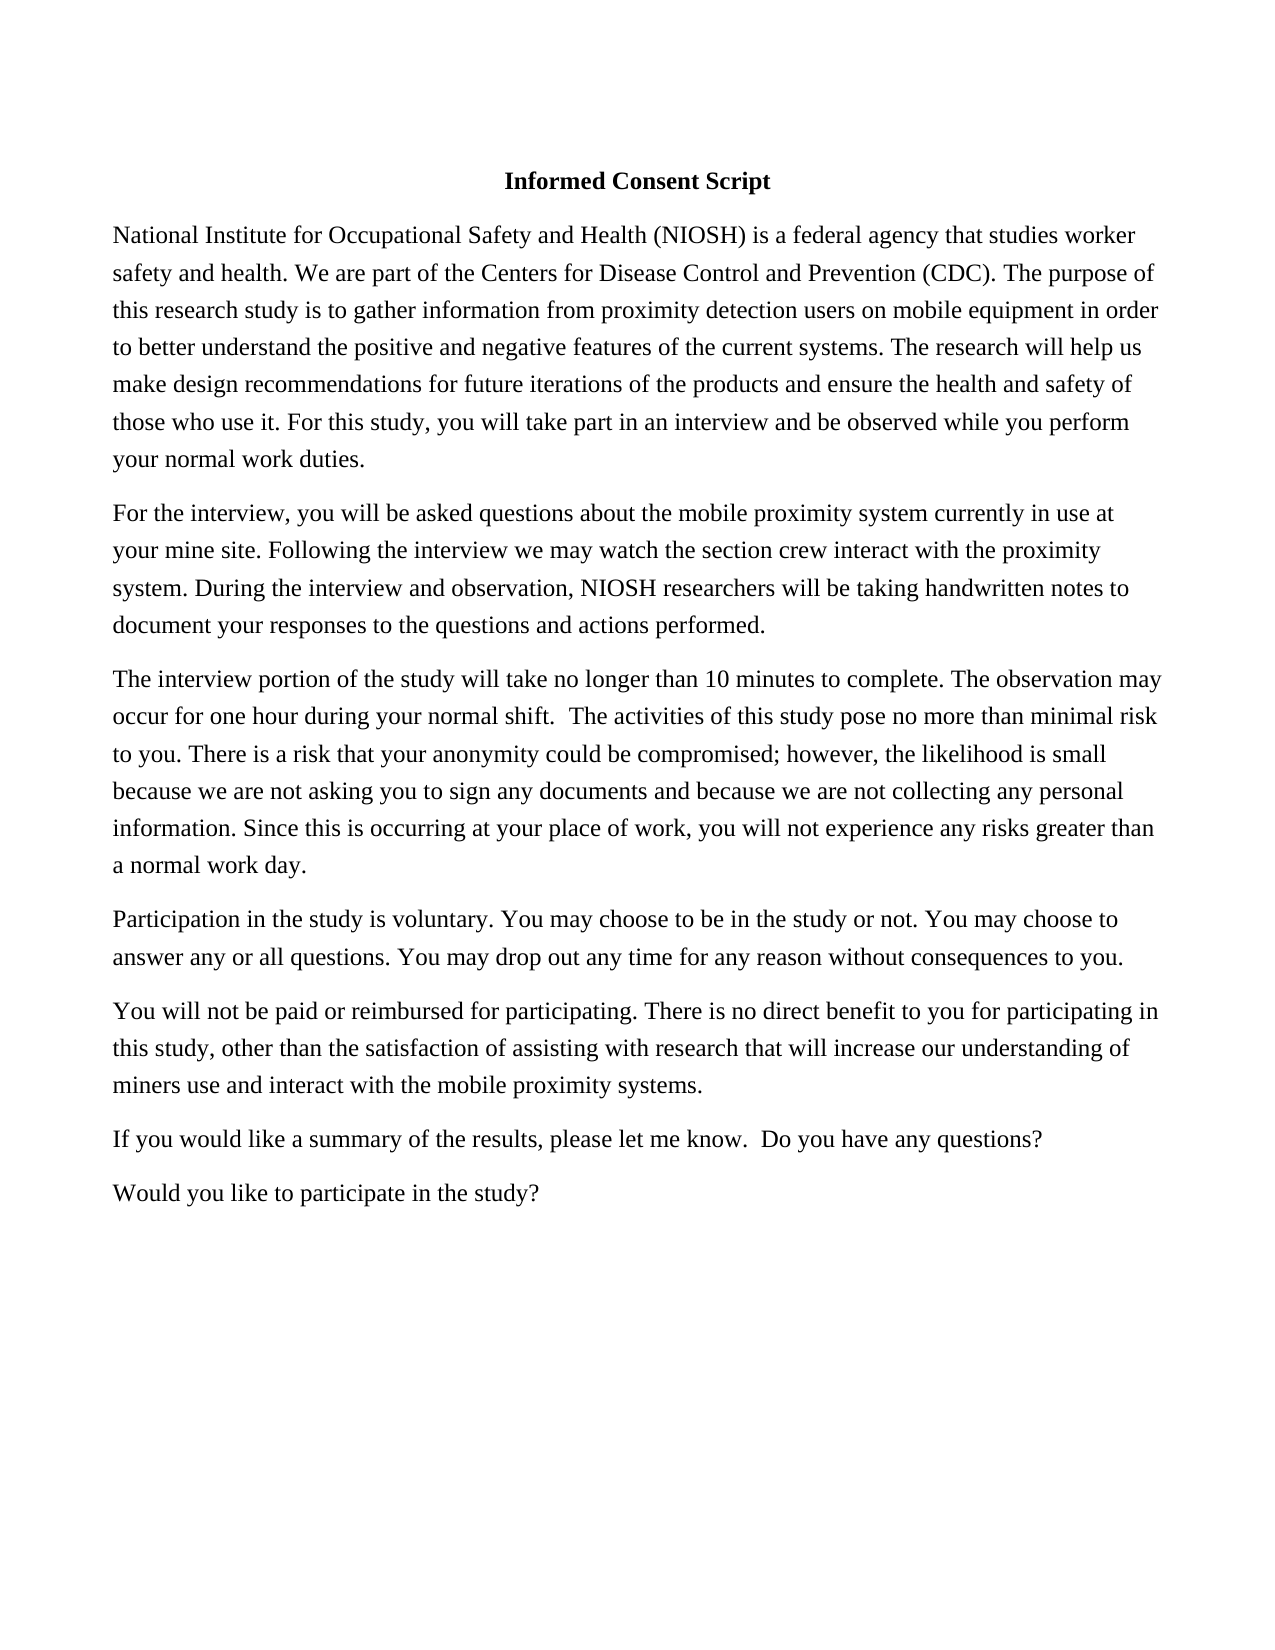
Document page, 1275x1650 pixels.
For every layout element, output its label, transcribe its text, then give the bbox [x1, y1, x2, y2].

text You will not be paid or reimbursed for participating. There is no direct benefit to you for participating in this study, other than the satisfaction of assisting with research that will increase our understanding of miners use and interact with the mobile proximity systems. [112, 996, 1162, 1099]
text If you would like a summary of the results, please let me know. Do you have any questions? [112, 1124, 1162, 1153]
text National Institute for Occupational Safety and Health (NIOSH) is a federal agency that studies worker safety and health. We are part of the Centers for Disease Control and Prevention (CDC). The purpose of this research study is to gather information from proximity detection users on mobile equipment in order to better understand the positive and negative features of the current systems. The research will help us make design recommendations for future iterations of the products and ensure the health and safety of those who use it. For this study, you will take part in an interview and be observed while you perform your normal work duties. [112, 220, 1162, 473]
text Would you like to participate in the study? [112, 1178, 1162, 1207]
text For the interview, you will be asked questions about the mobile proximity system currently in use at your mine site. Following the interview we may watch the section crew interact with the proximity system. During the interview and observation, NIOSH researchers will be taking handwritten notes to document your responses to the questions and actions performed. [112, 498, 1162, 639]
text Informed Consent Script [112, 166, 1162, 195]
text Participation in the study is voluntary. You may choose to be in the study or not. You may choose to answer any or all questions. You may drop out any time for any reason without consequences to you. [112, 904, 1162, 971]
text The interview portion of the study will take no longer than 10 minutes to complete. The observation may occur for one hour during your normal shift. The activities of this study pose no more than minimal risk to you. There is a risk that your anonymity could be compromised; however, the likelihood is small because we are not asking you to sign any documents and because we are not collecting any personal information. Since this is occurring at your place of work, you will not experience any risks greater than a normal work day. [112, 664, 1162, 879]
